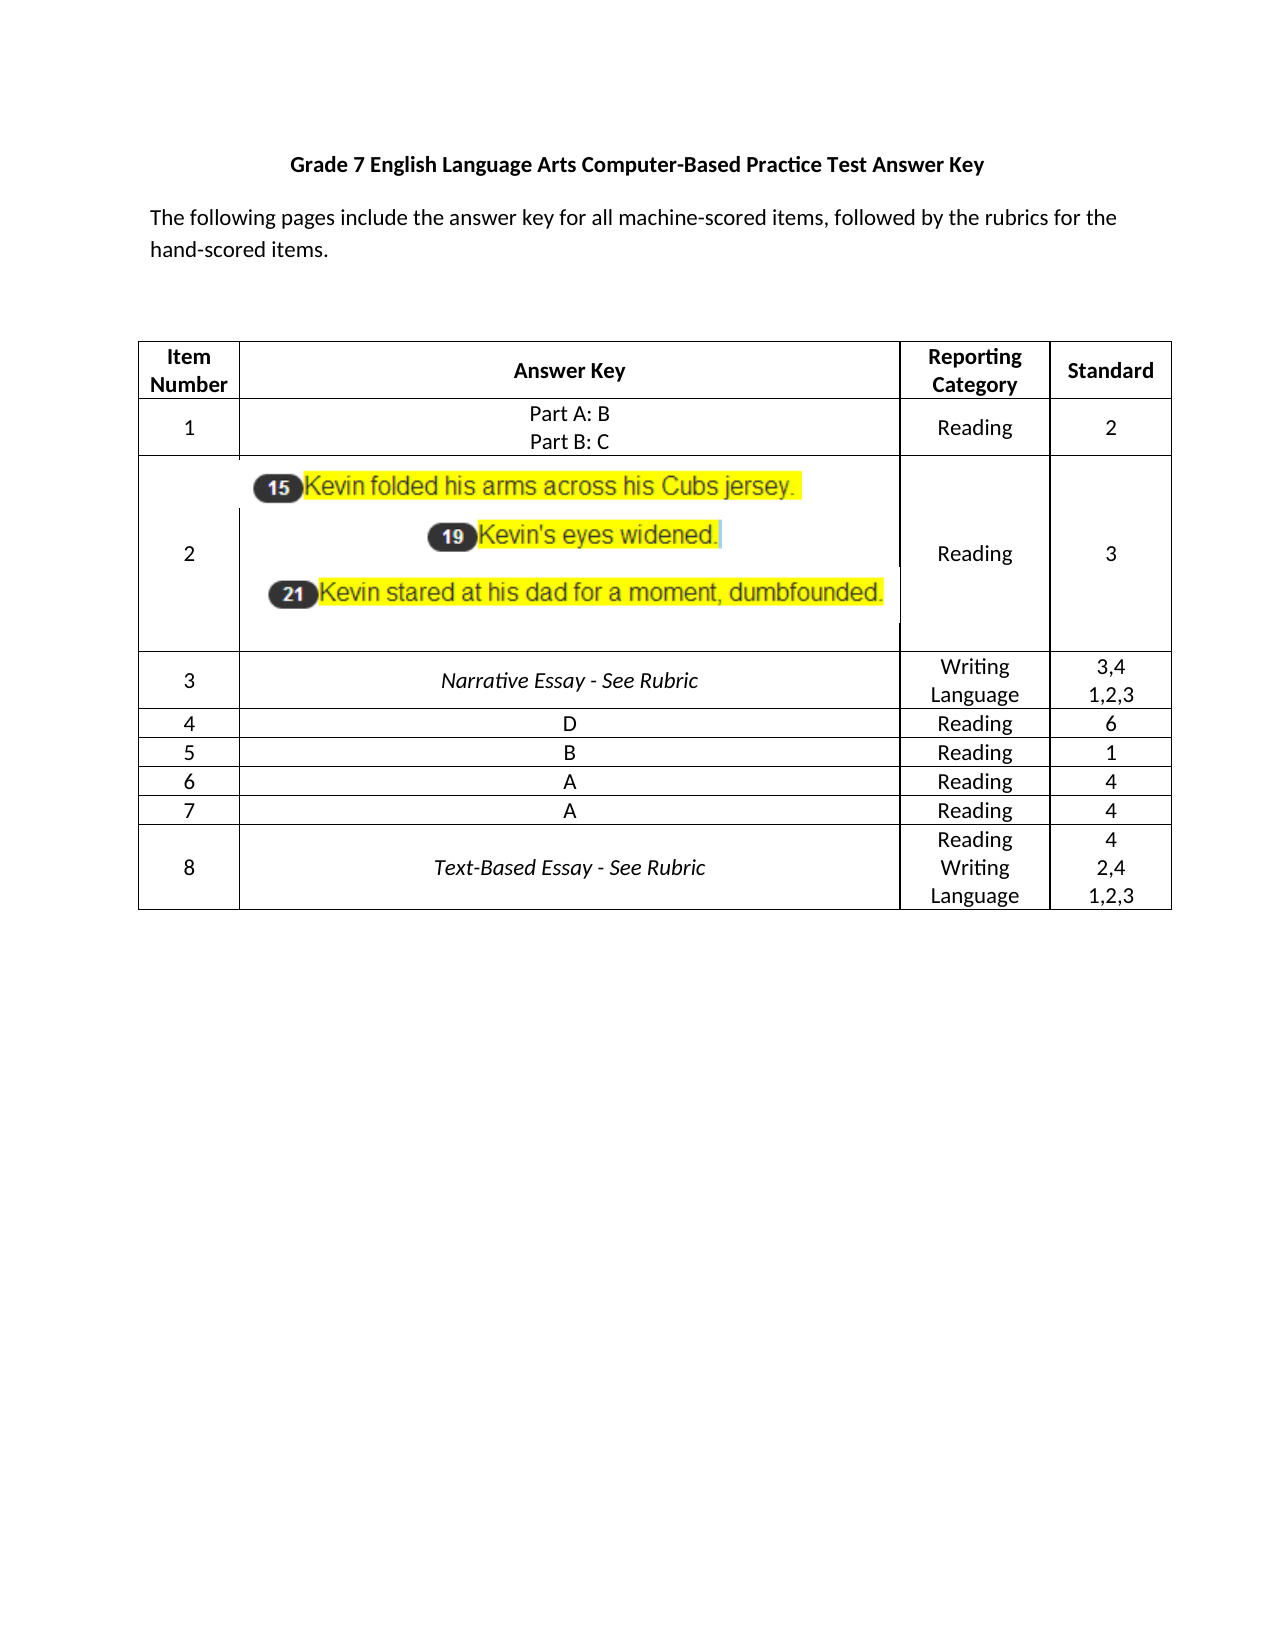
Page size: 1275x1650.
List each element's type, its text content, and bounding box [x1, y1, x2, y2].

table_cell 8 [139, 825, 239, 909]
text The following pages include the answer key for all machine-scored items, followed by the rubrics for the hand-scored items. [150, 203, 1125, 263]
table_cell 4 [1051, 767, 1171, 795]
table_cell Reading [901, 456, 1049, 651]
table_cell [240, 456, 899, 651]
table_cell 5 [139, 738, 239, 766]
table_cell Part A: B Part B: C [240, 399, 899, 455]
table_cell Reading [901, 767, 1049, 795]
picture [250, 512, 900, 623]
table_cell 3,4 1,2,3 [1051, 652, 1171, 708]
table_cell 1 [1051, 738, 1171, 766]
table_cell A [240, 796, 899, 824]
table_cell 3 [1051, 456, 1171, 651]
table_cell 2 [139, 456, 239, 651]
table_cell A [240, 767, 899, 795]
text Grade 7 English Language Arts Computer-Based Practice Test Answer Key [150, 150, 1125, 178]
table_header Answer Key [240, 342, 899, 398]
table_cell 6 [139, 767, 239, 795]
table_cell 3 [139, 652, 239, 708]
table_cell Reading [901, 399, 1049, 455]
table_cell Reading [901, 709, 1049, 737]
table_cell Reading Writing Language [901, 825, 1049, 909]
table_cell Text-Based Essay - See Rubric [240, 825, 899, 909]
table_header Standard [1051, 342, 1171, 398]
picture [238, 460, 802, 508]
table_cell 4 [139, 709, 239, 737]
table_cell 6 [1051, 709, 1171, 737]
table_cell 2 [1051, 399, 1171, 455]
table_cell Narrative Essay - See Rubric [240, 652, 899, 708]
table_cell Reading [901, 738, 1049, 766]
table_cell 7 [139, 796, 239, 824]
table_cell 4 [1051, 796, 1171, 824]
table_cell Writing Language [901, 652, 1049, 708]
table_cell 4 2,4 1,2,3 [1051, 825, 1171, 909]
table_cell Reading [901, 796, 1049, 824]
table_header Reporting Category [901, 342, 1049, 398]
table_cell 1 [139, 399, 239, 455]
table_cell D [240, 709, 899, 737]
table_cell B [240, 738, 899, 766]
table_header Item Number [139, 342, 239, 398]
